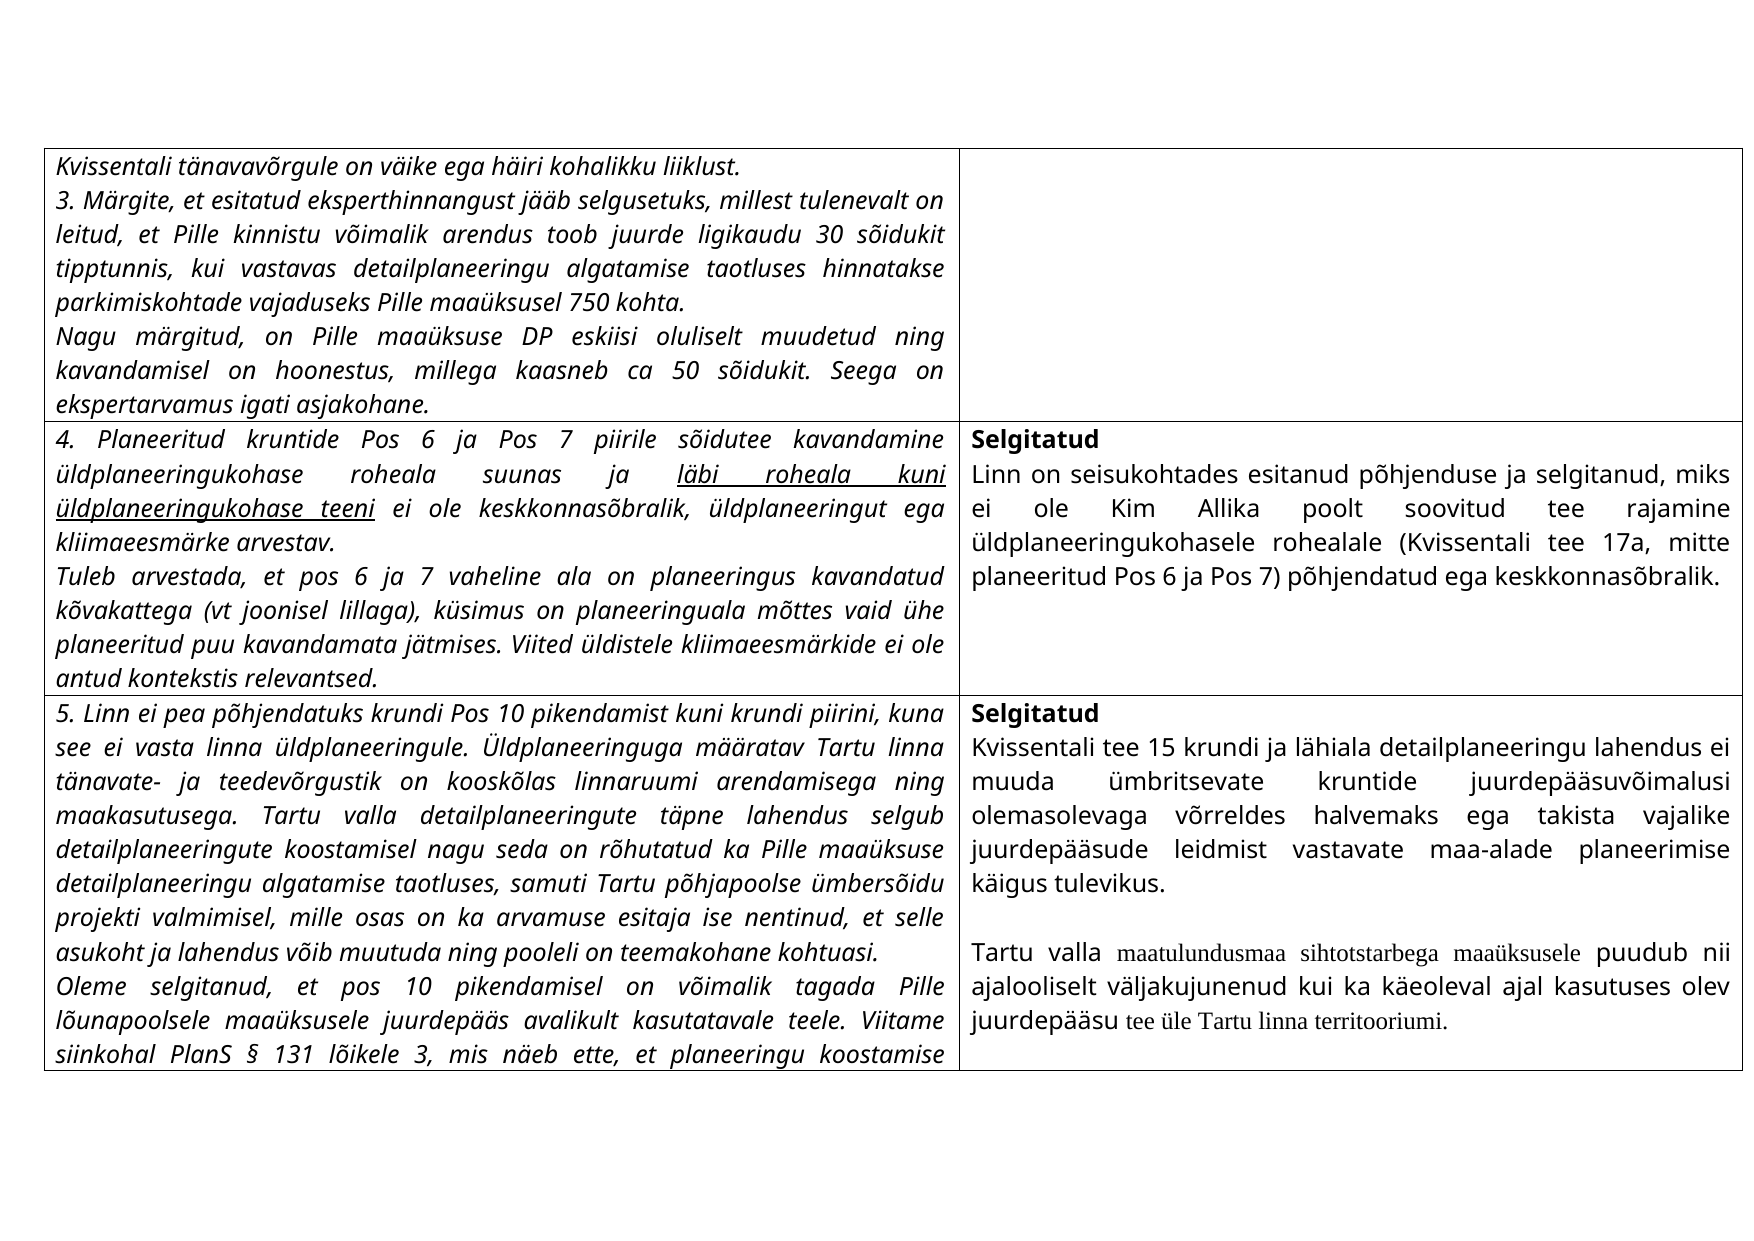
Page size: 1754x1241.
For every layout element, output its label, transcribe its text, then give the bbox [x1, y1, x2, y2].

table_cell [960, 696, 1742, 1070]
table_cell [45, 149, 959, 421]
table_cell 4. Planeeritud kruntide Pos 6 ja Pos 7 piirile sõidutee kavandamine üldplaneeringukohase roheala suunas ja läbi roheala kuni üldplaneeringukohase teeni ei ole keskkonnasõbralik, üldplaneeringut ega kliimaeesmärke arvestav. Tuleb arvestada, et pos 6 ja 7 vaheline ala on planeeringus kavandatud kõvakattega (vt joonisel lillaga), küsimus on planeeringuala mõttes vaid ühe planeeritud puu kavandamata jätmises. Viited üldistele kliimaeesmärkide ei ole antud kontekstis relevantsed. [45, 422, 959, 695]
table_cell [960, 149, 1742, 421]
table_cell Selgitatud Linn on seisukohtades esitanud põhjenduse ja selgitanud, miks ei ole Kim Allika poolt soovitud tee rajamine üldplaneeringukohasele rohealale (Kvissentali tee 17a, mitte planeeritud Pos 6 ja Pos 7) põhjendatud ega keskkonnasõbralik. [960, 422, 1742, 695]
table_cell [45, 696, 959, 1070]
